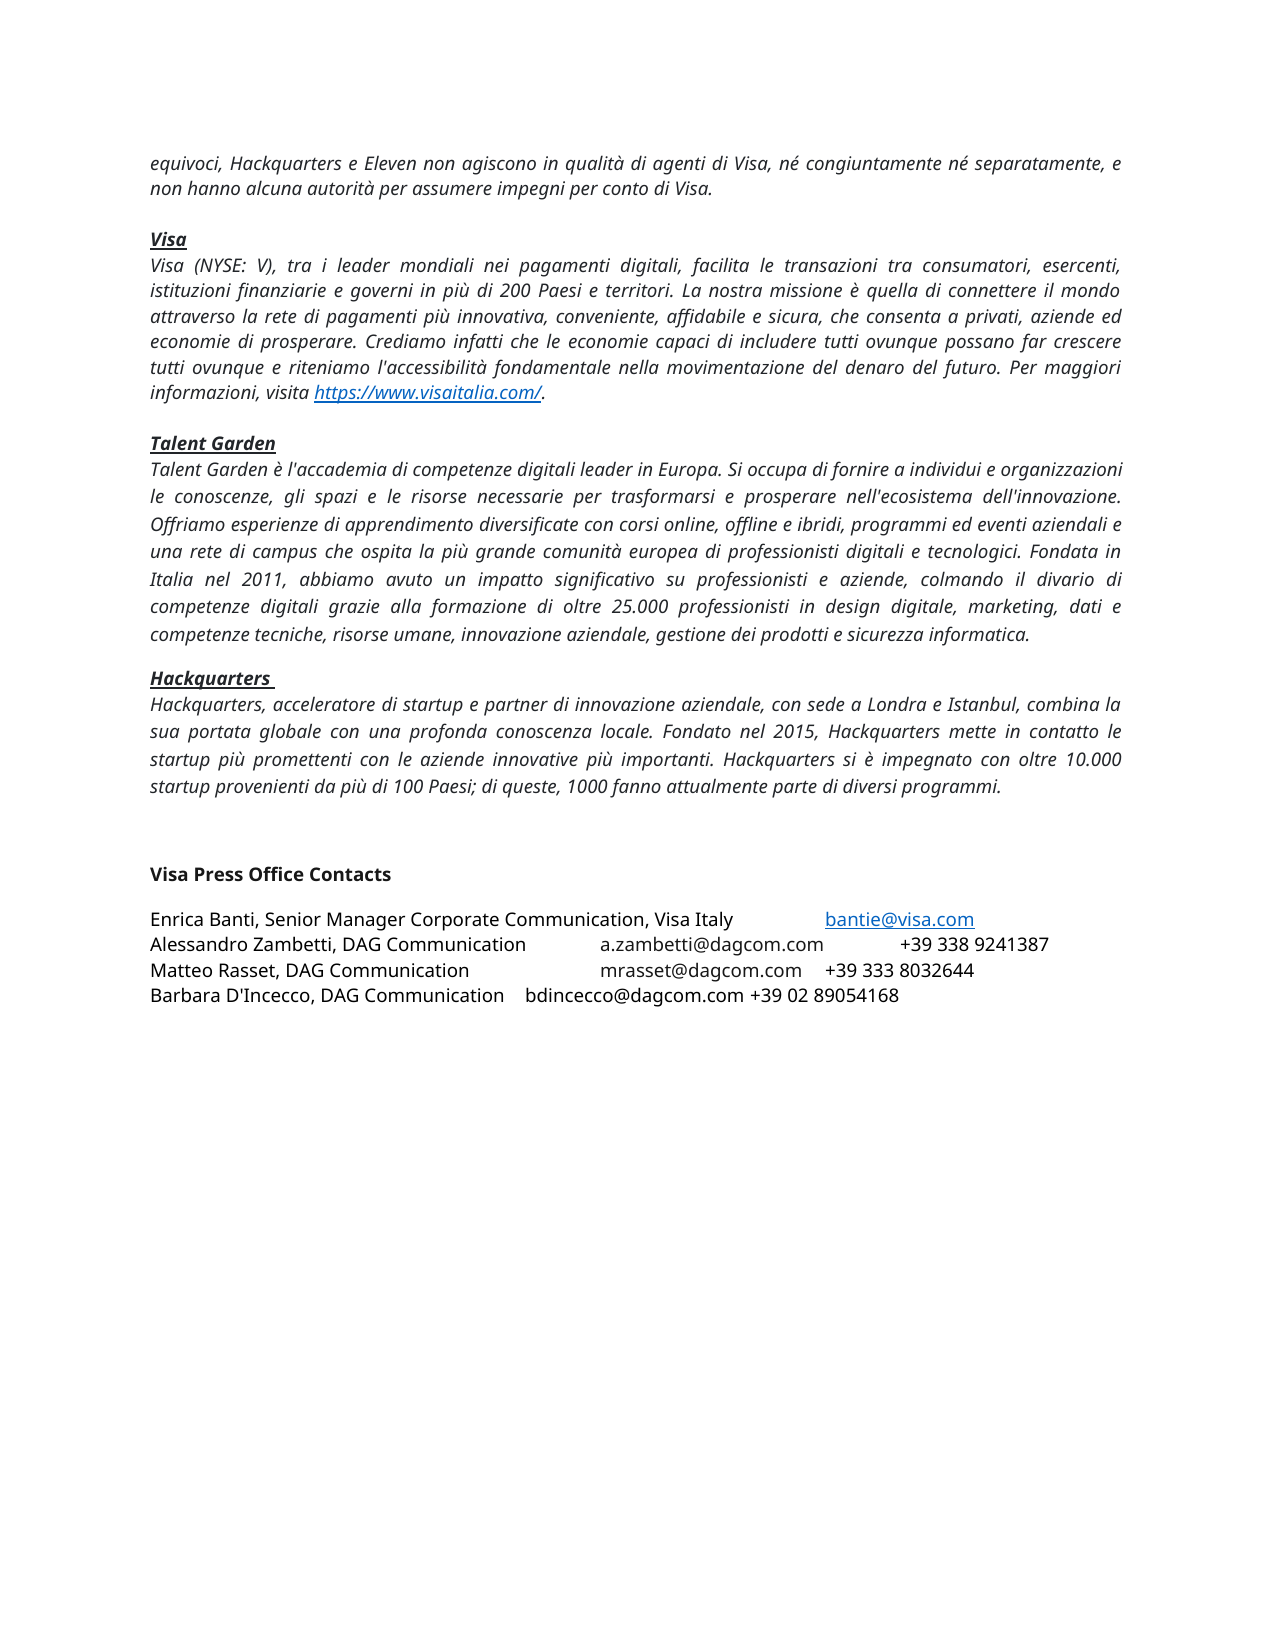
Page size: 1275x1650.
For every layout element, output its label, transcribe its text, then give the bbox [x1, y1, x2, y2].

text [150, 150, 1125, 201]
text Talent Garden [150, 431, 1125, 456]
text Visa Press Office Contacts [150, 862, 1125, 887]
text Visa (NYSE: V), tra i leader mondiali nei pagamenti digitali, facilita le transazioni tra consumatori, esercenti, istituzioni finanziarie e governi in più di 200 Paesi e territori. La nostra missione è quella di connettere il mondo attraverso la rete di pagamenti più innovativa, conveniente, affidabile e sicura, che consenta a privati, aziende ed economie di prosperare. Crediamo infatti che le economie capaci di includere tutti ovunque possano far crescere tutti ovunque e riteniamo l'accessibilità fondamentale nella movimentazione del denaro del futuro. Per maggiori informazioni, visita https://www.visaitalia.com/. [150, 252, 1125, 405]
text Barbara D'Incecco, DAG Communication bdincecco@dagcom.com +39 02 89054168 [150, 982, 1125, 1008]
text Visa [150, 227, 1125, 252]
text Hackquarters, acceleratore di startup e partner di innovazione aziendale, con sede a Londra e Istanbul, combina la sua portata globale con una profonda conoscenza locale. Fondato nel 2015, Hackquarters mette in contatto le startup più promettenti con le aziende innovative più importanti. Hackquarters si è impegnato con oltre 10.000 startup provenienti da più di 100 Paesi; di queste, 1000 fanno attualmente parte di diversi programmi. [150, 691, 1125, 799]
text Alessandro Zambetti, DAG Communication a.zambetti@dagcom.com +39 338 9241387 [150, 931, 1125, 957]
text Hackquarters [150, 665, 1125, 691]
text Matteo Rasset, DAG Communication mrasset@dagcom.com +39 333 8032644 [150, 957, 1125, 982]
text Enrica Banti, Senior Manager Corporate Communication, Visa Italy bantie@visa.com [150, 906, 1125, 931]
text Talent Garden è l'accademia di competenze digitali leader in Europa. Si occupa di fornire a individui e organizzazioni le conoscenze, gli spazi e le risorse necessarie per trasformarsi e prosperare nell'ecosistema dell'innovazione. Offriamo esperienze di apprendimento diversificate con corsi online, offline e ibridi, programmi ed eventi aziendali e una rete di campus che ospita la più grande comunità europea di professionisti digitali e tecnologici. Fondata in Italia nel 2011, abbiamo avuto un impatto significativo su professionisti e aziende, colmando il divario di competenze digitali grazie alla formazione di oltre 25.000 professionisti in design digitale, marketing, dati e competenze tecniche, risorse umane, innovazione aziendale, gestione dei prodotti e sicurezza informatica. [150, 456, 1125, 647]
